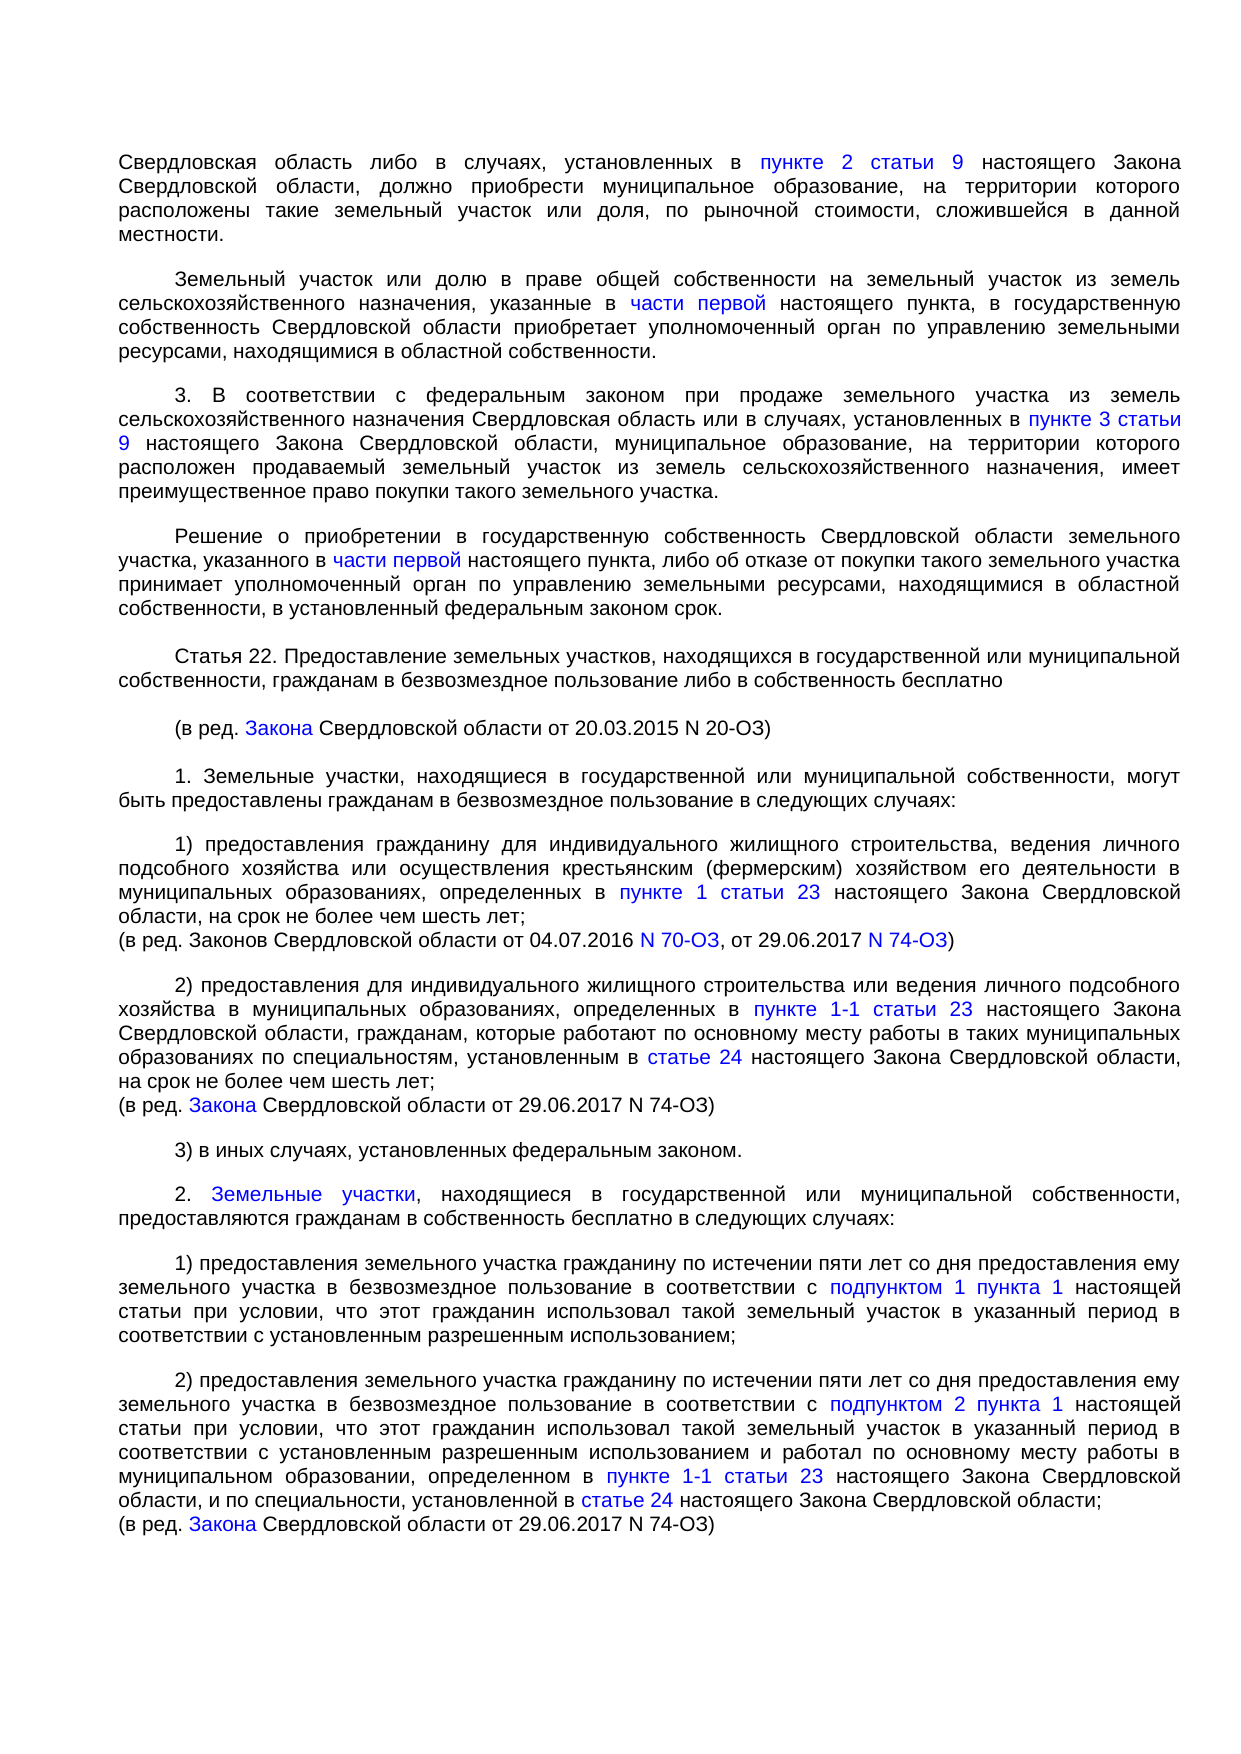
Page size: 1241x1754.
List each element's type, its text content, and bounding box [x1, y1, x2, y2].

text 2. Земельные участки, находящиеся в государственной или муниципальной собственности, предоставляются гражданам в собственность бесплатно в следующих случаях: [118, 1182, 1181, 1230]
text 1) предоставления гражданину для индивидуального жилищного строительства, ведения личного подсобного хозяйства или осуществления крестьянским (фермерским) хозяйством его деятельности в муниципальных образованиях, определенных в пункте 1 статьи 23 настоящего Закона Свердловской области, на срок не более чем шесть лет; [118, 832, 1181, 928]
text (в ред. Закона Свердловской области от 29.06.2017 N 74-ОЗ) [118, 1093, 1181, 1117]
text Статья 22. Предоставление земельных участков, находящихся в государственной или муниципальной собственности, гражданам в безвозмездное пользование либо в собственность бесплатно [118, 644, 1181, 692]
text Земельный участок или долю в праве общей собственности на земельный участок из земель сельскохозяйственного назначения, указанные в части первой настоящего пункта, в государственную собственность Свердловской области приобретает уполномоченный орган по управлению земельными ресурсами, находящимися в областной собственности. [118, 267, 1181, 362]
text 3) в иных случаях, установленных федеральным законом. [118, 1137, 1181, 1161]
text 3. В соответствии с федеральным законом при продаже земельного участка из земель сельскохозяйственного назначения Свердловская область или в случаях, установленных в пункте 3 статьи 9 настоящего Закона Свердловской области, муниципальное образование, на территории которого расположен продаваемый земельный участок из земель сельскохозяйственного назначения, имеет преимущественное право покупки такого земельного участка. [118, 383, 1181, 503]
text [118, 150, 1181, 246]
text (в ред. Закона Свердловской области от 29.06.2017 N 74-ОЗ) [118, 1511, 1181, 1535]
text 2) предоставления земельного участка гражданину по истечении пяти лет со дня предоставления ему земельного участка в безвозмездное пользование в соответствии с подпунктом 2 пункта 1 настоящей статьи при условии, что этот гражданин использовал такой земельный участок в указанный период в соответствии с установленным разрешенным использованием и работал по основному месту работы в муниципальном образовании, определенном в пункте 1-1 статьи 23 настоящего Закона Свердловской области, и по специальности, установленной в статье 24 настоящего Закона Свердловской области; [118, 1368, 1181, 1511]
text 1) предоставления земельного участка гражданину по истечении пяти лет со дня предоставления ему земельного участка в безвозмездное пользование в соответствии с подпунктом 1 пункта 1 настоящей статьи при условии, что этот гражданин использовал такой земельный участок в указанный период в соответствии с установленным разрешенным использованием; [118, 1251, 1181, 1347]
text (в ред. Законов Свердловской области от 04.07.2016 N 70-ОЗ, от 29.06.2017 N 74-ОЗ) [118, 928, 1181, 952]
text (в ред. Закона Свердловской области от 20.03.2015 N 20-ОЗ) [118, 716, 1181, 739]
text Решение о приобретении в государственную собственность Свердловской области земельного участка, указанного в части первой настоящего пункта, либо об отказе от покупки такого земельного участка принимает уполномоченный орган по управлению земельными ресурсами, находящимися в областной собственности, в установленный федеральным законом срок. [118, 524, 1181, 620]
text 1. Земельные участки, находящиеся в государственной или муниципальной собственности, могут быть предоставлены гражданам в безвозмездное пользование в следующих случаях: [118, 763, 1181, 811]
text 2) предоставления для индивидуального жилищного строительства или ведения личного подсобного хозяйства в муниципальных образованиях, определенных в пункте 1-1 статьи 23 настоящего Закона Свердловской области, гражданам, которые работают по основному месту работы в таких муниципальных образованиях по специальностям, установленным в статье 24 настоящего Закона Свердловской области, на срок не более чем шесть лет; [118, 973, 1181, 1093]
